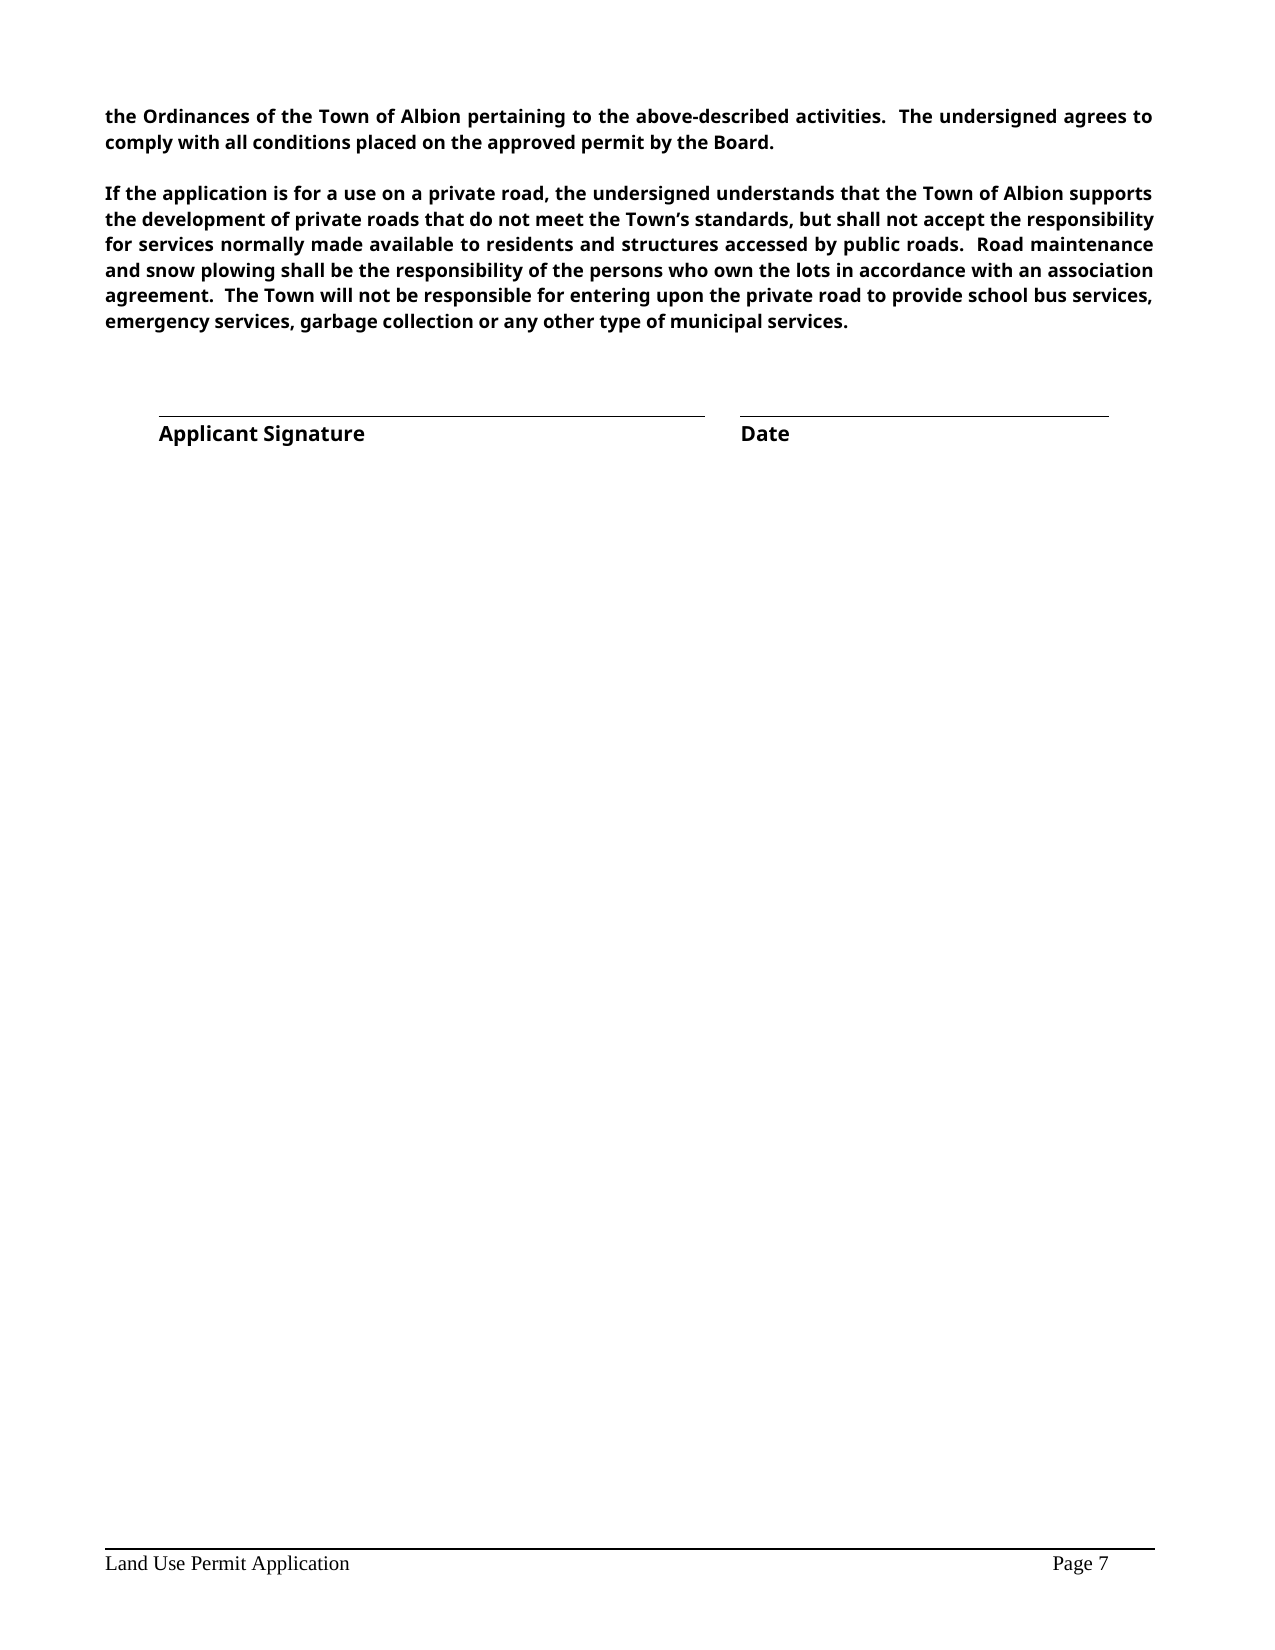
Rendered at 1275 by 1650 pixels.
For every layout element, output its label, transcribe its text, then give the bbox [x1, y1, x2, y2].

text Applicant Signature Date [105, 419, 1155, 447]
text If the application is for a use on a private road, the undersigned understands that the Town of Albion supports the development of private roads that do not meet the Town’s standards, but shall not accept the responsibility for services normally made available to residents and structures accessed by public roads. Road maintenance and snow plowing shall be the responsibility of the persons who own the lots in accordance with an association agreement. The Town will not be responsible for entering upon the private road to provide school bus services, emergency services, garbage collection or any other type of municipal services. [105, 180, 1155, 333]
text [105, 104, 1155, 155]
